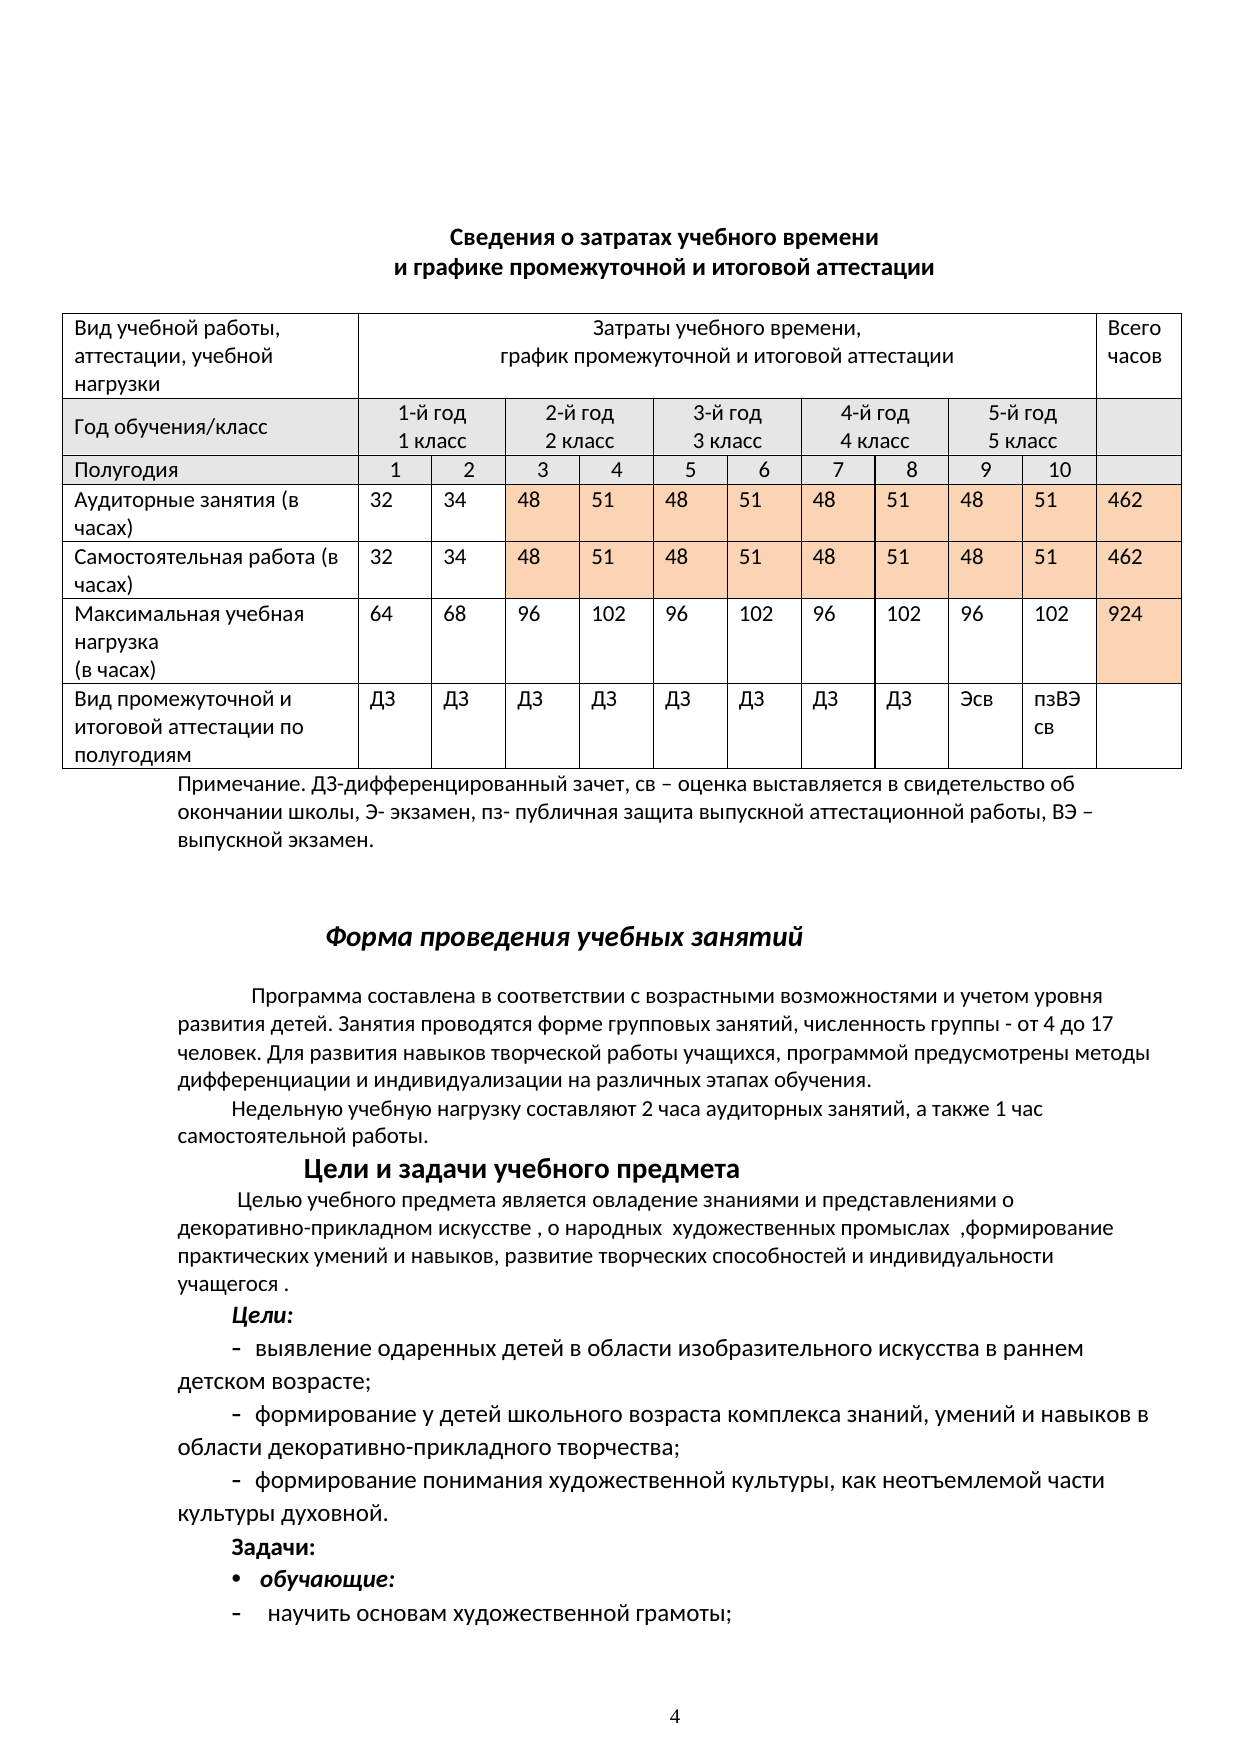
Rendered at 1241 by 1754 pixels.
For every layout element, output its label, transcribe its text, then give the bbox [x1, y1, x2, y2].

table_cell 51 [580, 542, 653, 598]
table_cell 462 [1097, 542, 1181, 598]
table_cell 51 [728, 542, 801, 598]
table_cell 96 [654, 599, 727, 683]
table_cell 102 [580, 599, 653, 683]
table_cell 51 [876, 485, 948, 541]
table_cell ДЗ [876, 684, 948, 768]
table_cell 924 [1097, 599, 1181, 683]
text Недельную учебную нагрузку составляют 2 часа аудиторных занятий, а также 1 час самостоятельной работы. [177, 1094, 1152, 1150]
text Целью учебного предмета является овладение знаниями и представлениями о декоративно-прикладном искусстве , о народных художественных промыслах ,формирование практических умений и навыков, развитие творческих способностей и индивидуальности учащегося . [177, 1185, 1152, 1297]
table_cell 64 [359, 599, 431, 683]
table_cell 102 [1023, 599, 1096, 683]
table_cell ДЗ [432, 684, 505, 768]
table_cell Эсв [949, 684, 1022, 768]
table_cell 48 [506, 485, 579, 541]
table_header Затраты учебного времени, график промежуточной и итоговой аттестации [359, 314, 1096, 397]
table_cell 51 [876, 542, 948, 598]
table_cell 9 [949, 456, 1022, 484]
table_cell ДЗ [506, 684, 579, 768]
table_cell ДЗ [359, 684, 431, 768]
table_cell [1097, 684, 1181, 768]
table_cell ДЗ [728, 684, 801, 768]
list формирование понимания художественной культуры, как неотъемлемой части культуры духовной. [177, 1462, 1152, 1528]
table_cell 51 [728, 485, 801, 541]
table_cell Полугодия [63, 456, 358, 484]
table_cell 48 [506, 542, 579, 598]
table_cell 48 [949, 485, 1022, 541]
table_cell 2 [432, 456, 505, 484]
table_cell 48 [949, 542, 1022, 598]
table_cell пзВЭсв [1023, 684, 1096, 768]
table_cell 102 [876, 599, 948, 683]
table_cell ДЗ [802, 684, 874, 768]
table_cell 2-й год 2 класс [506, 399, 653, 454]
table_cell Самостоятельная работа (в часах) [63, 542, 358, 598]
table_cell Максимальная учебная нагрузка (в часах) [63, 599, 358, 683]
table_cell 96 [506, 599, 579, 683]
text Сведения о затратах учебного времени [177, 221, 1152, 251]
text Задачи: [177, 1528, 1152, 1562]
table_cell 34 [432, 542, 505, 598]
table_cell ДЗ [654, 684, 727, 768]
table_cell 48 [654, 542, 727, 598]
table_cell 4 [580, 456, 653, 484]
table_cell 3-й год 3 класс [654, 399, 801, 454]
table_cell 48 [654, 485, 727, 541]
table_cell 1 [359, 456, 431, 484]
table_header Всего часов [1097, 314, 1181, 397]
table_header Вид учебной работы, аттестации, учебной нагрузки [63, 314, 358, 397]
table_cell 96 [949, 599, 1022, 683]
text и графике промежуточной и итоговой аттестации [177, 251, 1152, 282]
table_cell 32 [359, 542, 431, 598]
table_cell Год обучения/класс [63, 399, 358, 454]
table_cell 7 [802, 456, 874, 484]
table_cell 34 [432, 485, 505, 541]
list обучающие: [231, 1562, 1152, 1594]
table_cell 5 [654, 456, 727, 484]
table_cell 462 [1097, 485, 1181, 541]
table_cell 68 [432, 599, 505, 683]
text Примечание. ДЗ-дифференцированный зачет, св – оценка выставляется в свидетельство об окончании школы, Э- экзамен, пз- публичная защита выпускной аттестационной работы, ВЭ – выпускной экзамен. [177, 769, 1152, 853]
table_cell [1097, 399, 1181, 454]
table_cell Аудиторные занятия (в часах) [63, 485, 358, 541]
table_cell 102 [728, 599, 801, 683]
list формирование у детей школьного возраста комплекса знаний, умений и навыков в области декоративно-прикладного творчества; [177, 1396, 1152, 1462]
table_cell 51 [1023, 542, 1096, 598]
table_cell 8 [876, 456, 948, 484]
table_cell 1-й год 1 класс [359, 399, 505, 454]
table_cell 10 [1023, 456, 1096, 484]
table_cell 48 [802, 485, 874, 541]
table_cell 5-й год 5 класс [949, 399, 1096, 454]
text Цели: [177, 1297, 1152, 1330]
text Форма проведения учебных занятий [251, 923, 1152, 952]
table_cell 51 [580, 485, 653, 541]
text Программа составлена в соответствии с возрастными возможностями и учетом уровня развития детей. Занятия проводятся форме групповых занятий, численность группы - от 4 до 17 человек. Для развития навыков творческой работы учащихся, программой предусмотрены методы дифференциации и индивидуализации на различных этапах обучения. [177, 982, 1152, 1094]
table_cell ДЗ [580, 684, 653, 768]
table_cell 6 [728, 456, 801, 484]
table_cell [1097, 456, 1181, 484]
table_cell 48 [802, 542, 874, 598]
list выявление одаренных детей в области изобразительного искусства в раннем детском возрасте; [177, 1330, 1152, 1396]
table_cell 3 [506, 456, 579, 484]
table_cell 4-й год 4 класс [802, 399, 948, 454]
table_cell 32 [359, 485, 431, 541]
table_cell 51 [1023, 485, 1096, 541]
table_cell 96 [802, 599, 874, 683]
list научить основам художественной грамоты; [231, 1594, 1152, 1628]
text Цели и задачи учебного предмета [177, 1150, 1152, 1185]
table_cell Вид промежуточной и итоговой аттестации по полугодиям [63, 684, 358, 768]
